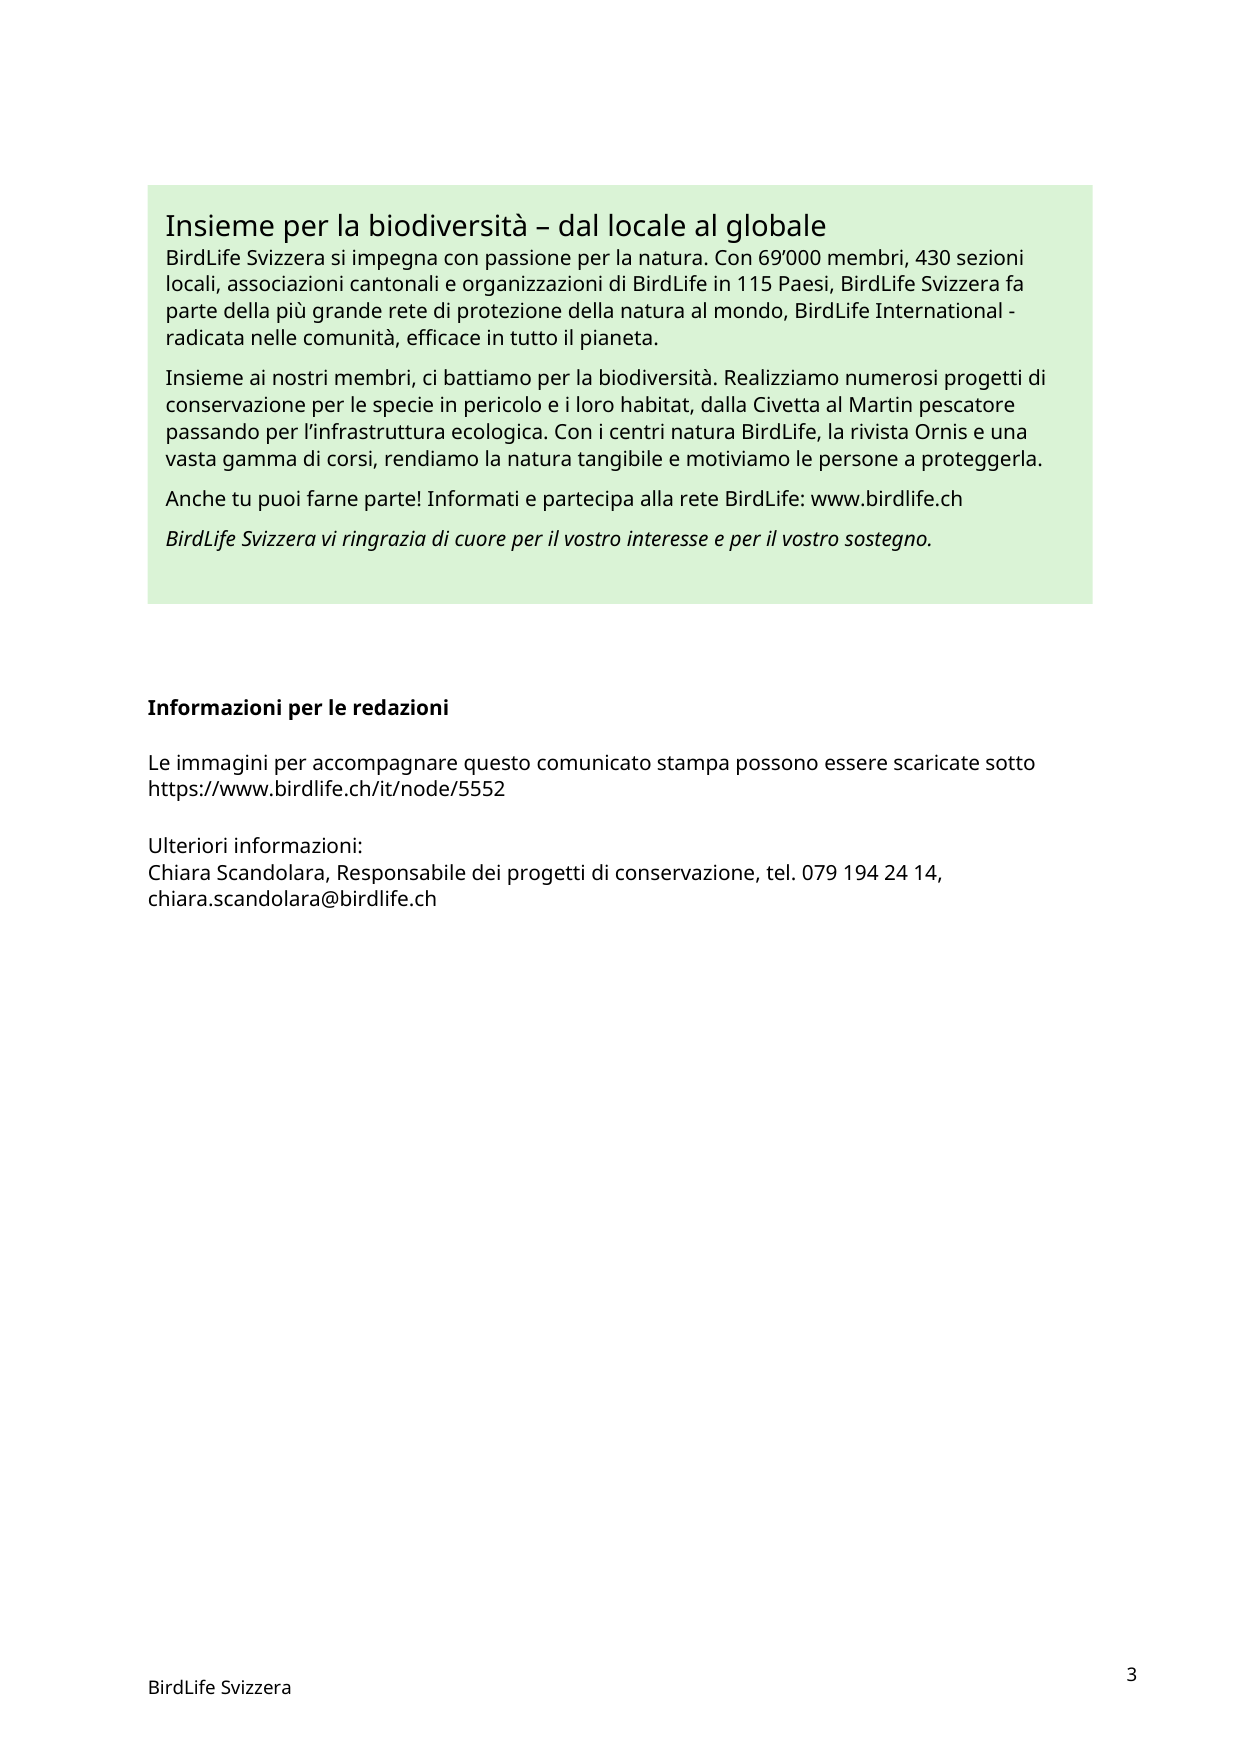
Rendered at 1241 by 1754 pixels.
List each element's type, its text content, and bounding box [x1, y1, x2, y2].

text Le immagini per accompagnare questo comunicato stampa possono essere scaricate sotto https://www.birdlife.ch/it/node/5552 [148, 749, 1137, 803]
text Chiara Scandolara, Responsabile dei progetti di conservazione, tel. 079 194 24 14, chiara.scandolara@birdlife.ch [148, 858, 1137, 912]
text Informazioni per le redazioni [148, 693, 1137, 721]
text Ulteriori informazioni: [148, 831, 1137, 858]
